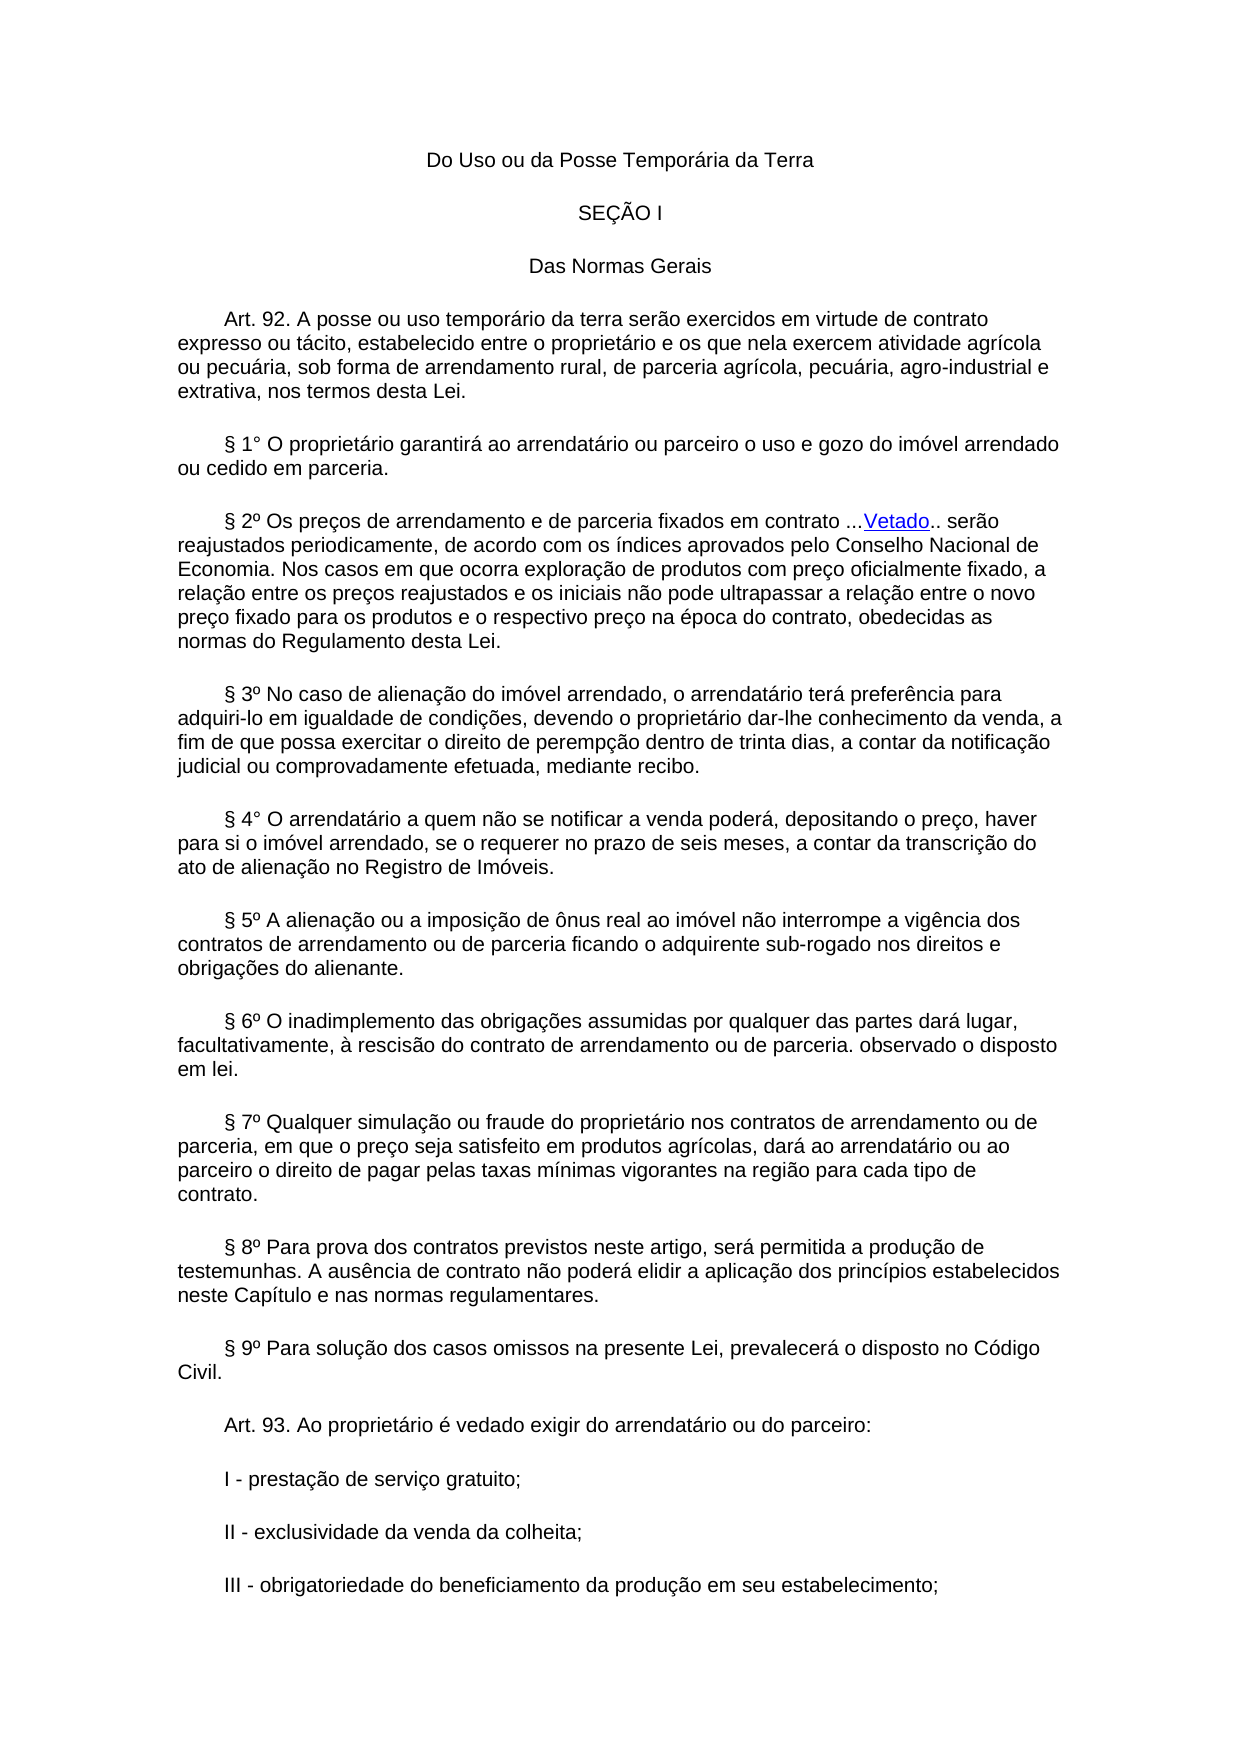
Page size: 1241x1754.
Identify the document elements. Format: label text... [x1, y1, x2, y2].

text SEÇÃO I [177, 201, 1063, 225]
text § 8º Para prova dos contratos previstos neste artigo, será permitida a produção de testemunhas. A ausência de contrato não poderá elidir a aplicação dos princípios estabelecidos neste Capítulo e nas normas regulamentares. [177, 1235, 1063, 1307]
text § 5º A alienação ou a imposição de ônus real ao imóvel não interrompe a vigência dos contratos de arrendamento ou de parceria ficando o adquirente sub-rogado nos direitos e obrigações do alienante. [177, 908, 1063, 980]
text Das Normas Gerais [177, 254, 1063, 278]
text § 2º Os preços de arrendamento e de parceria fixados em contrato ...Vetado.. serão reajustados periodicamente, de acordo com os índices aprovados pelo Conselho Nacional de Economia. Nos casos em que ocorra exploração de produtos com preço oficialmente fixado, a relação entre os preços reajustados e os iniciais não pode ultrapassar a relação entre o novo preço fixado para os produtos e o respectivo preço na época do contrato, obedecidas as normas do Regulamento desta Lei. [177, 509, 1063, 653]
text II - exclusividade da venda da colheita; [177, 1519, 1063, 1543]
text § 1° O proprietário garantirá ao arrendatário ou parceiro o uso e gozo do imóvel arrendado ou cedido em parceria. [177, 432, 1063, 480]
text Art. 92. A posse ou uso temporário da terra serão exercidos em virtude de contrato expresso ou tácito, estabelecido entre o proprietário e os que nela exercem atividade agrícola ou pecuária, sob forma de arrendamento rural, de parceria agrícola, pecuária, agro-industrial e extrativa, nos termos desta Lei. [177, 307, 1063, 403]
text § 9º Para solução dos casos omissos na presente Lei, prevalecerá o disposto no Código Civil. [177, 1336, 1063, 1384]
text III - obrigatoriedade do beneficiamento da produção em seu estabelecimento; [177, 1573, 1063, 1597]
text Do Uso ou da Posse Temporária da Terra [177, 148, 1063, 172]
text § 7º Qualquer simulação ou fraude do proprietário nos contratos de arrendamento ou de parceria, em que o preço seja satisfeito em produtos agrícolas, dará ao arrendatário ou ao parceiro o direito de pagar pelas taxas mínimas vigorantes na região para cada tipo de contrato. [177, 1110, 1063, 1206]
text § 4° O arrendatário a quem não se notificar a venda poderá, depositando o preço, haver para si o imóvel arrendado, se o requerer no prazo de seis meses, a contar da transcrição do ato de alienação no Registro de Imóveis. [177, 807, 1063, 879]
text I - prestação de serviço gratuito; [177, 1466, 1063, 1490]
text Art. 93. Ao proprietário é vedado exigir do arrendatário ou do parceiro: [177, 1413, 1063, 1437]
text § 6º O inadimplemento das obrigações assumidas por qualquer das partes dará lugar, facultativamente, à rescisão do contrato de arrendamento ou de parceria. observado o disposto em lei. [177, 1009, 1063, 1081]
text § 3º No caso de alienação do imóvel arrendado, o arrendatário terá preferência para adquiri-lo em igualdade de condições, devendo o proprietário dar-lhe conhecimento da venda, a fim de que possa exercitar o direito de perempção dentro de trinta dias, a contar da notificação judicial ou comprovadamente efetuada, mediante recibo. [177, 682, 1063, 778]
